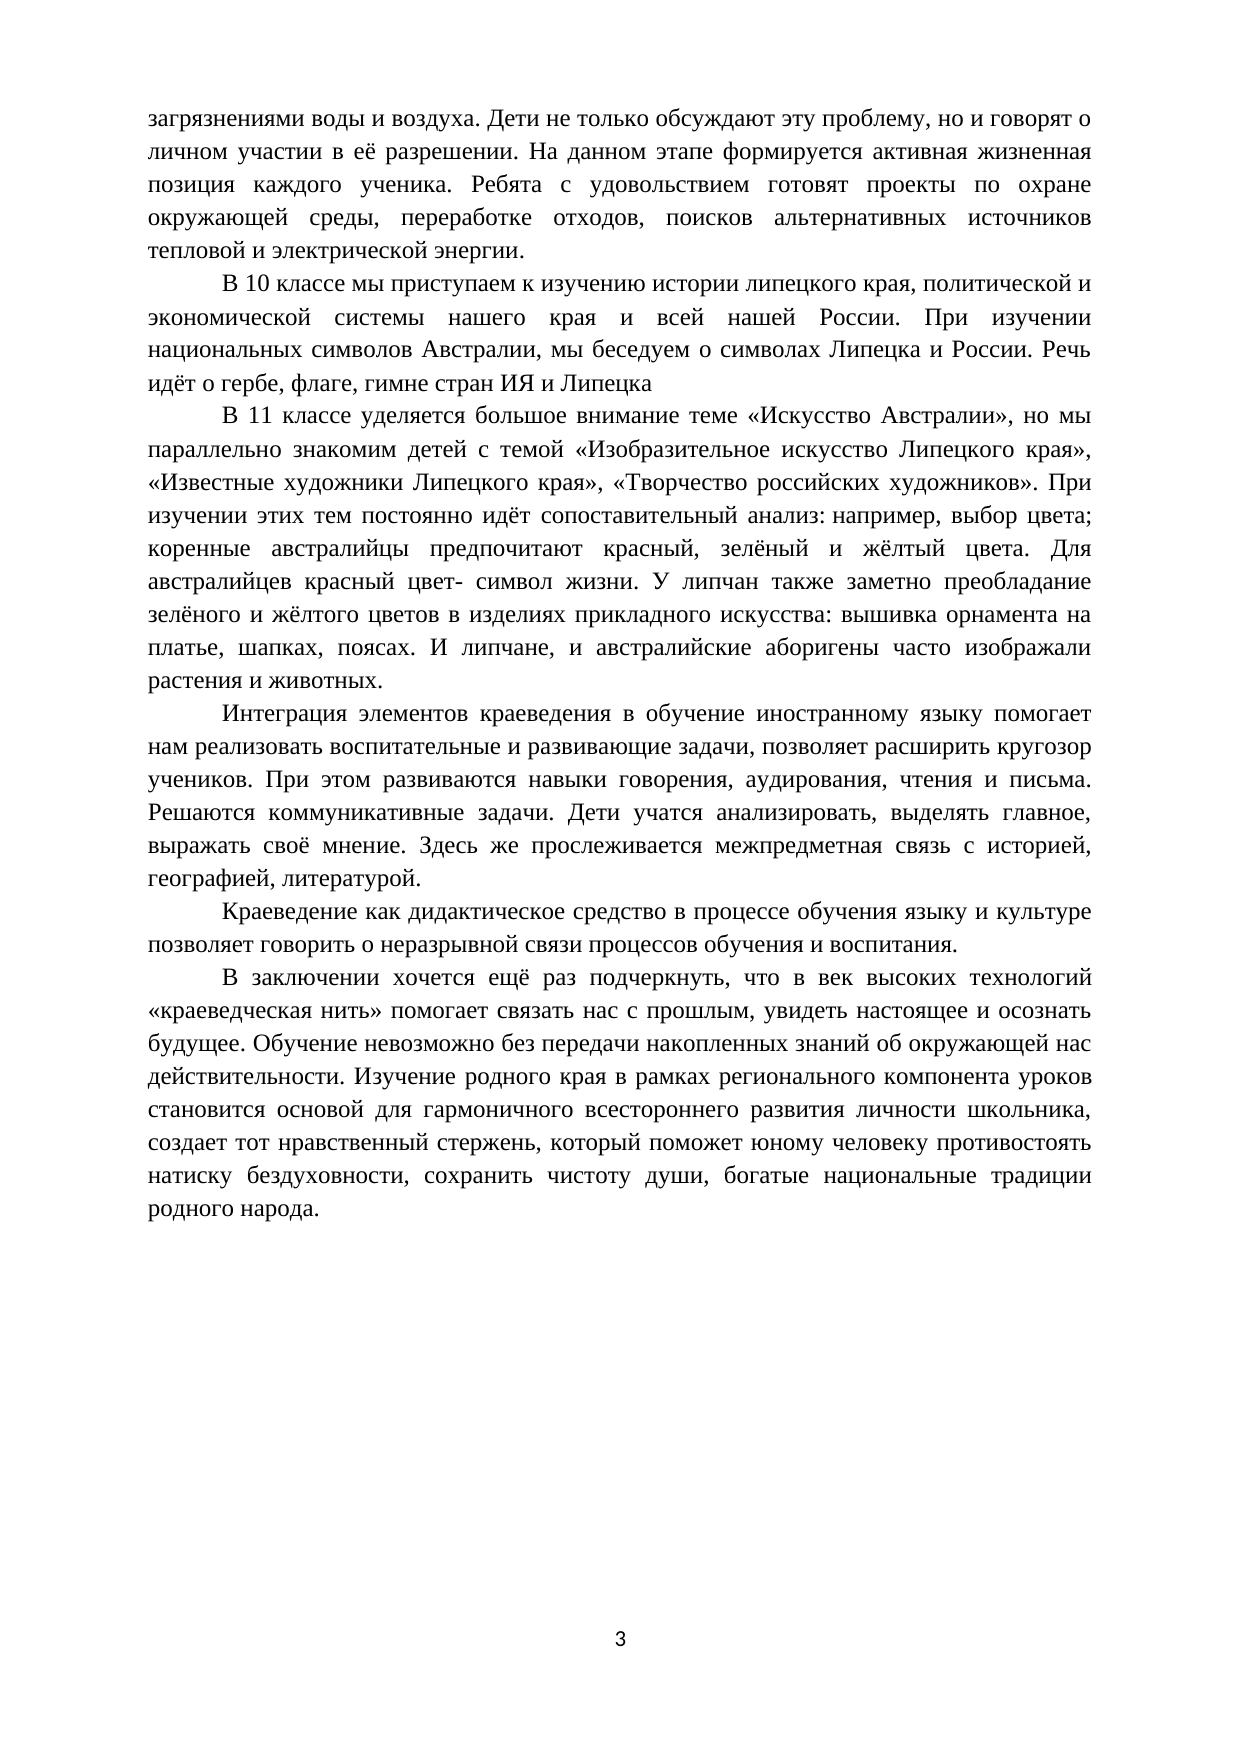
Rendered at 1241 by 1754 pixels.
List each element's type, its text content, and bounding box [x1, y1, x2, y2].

text В 11 классе уделяется большое внимание теме «Искусство Австралии», но мы параллельно знакомим детей с темой «Изобразительное искусство Липецкого края», «Известные художники Липецкого края», «Творчество российских художников». При изучении этих тем постоянно идёт сопоставительный анализ: например, выбор цвета; коренные австралийцы предпочитают красный, зелёный и жёлтый цвета. Для австралийцев красный цвет- символ жизни. У липчан также заметно преобладание зелёного и жёлтого цветов в изделиях прикладного искусства: вышивка орнамента на платье, шапках, поясах. И липчане, и австралийские аборигены часто изображали растения и животных. [148, 401, 1092, 693]
text В 10 классе мы приступаем к изучению истории липецкого края, политической и экономической системы нашего края и всей нашей России. При изучении национальных символов Австралии, мы беседуем о символах Липецка и России. Речь идёт о гербе, флаге, гимне стран ИЯ и Липецка [148, 268, 1092, 396]
text Краеведение как дидактическое средство в процессе обучения языку и культуре позволяет говорить о неразрывной связи процессов обучения и воспитания. [148, 896, 1092, 958]
text В заключении хочется ещё раз подчеркнуть, что в век высоких технологий «краеведческая нить» помогает связать нас с прошлым, увидеть настоящее и осознать будущее. Обучение невозможно без передачи накопленных знаний об окружающей нас действительности. Изучение родного края в рамках регионального компонента уроков становится основой для гармоничного всестороннего развития личности школьника, создает тот нравственный стержень, который поможет юному человеку противостоять натиску бездуховности, сохранить чистоту души, богатые национальные традиции родного народа. [148, 962, 1092, 1222]
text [148, 103, 1092, 264]
text Интеграция элементов краеведения в обучение иностранному языку помогает нам реализовать воспитательные и развивающие задачи, позволяет расширить кругозор учеников. При этом развиваются навыки говорения, аудирования, чтения и письма. Решаются коммуникативные задачи. Дети учатся анализировать, выделять главное, выражать своё мнение. Здесь же прослеживается межпредметная связь с историей, географией, литературой. [148, 698, 1092, 892]
